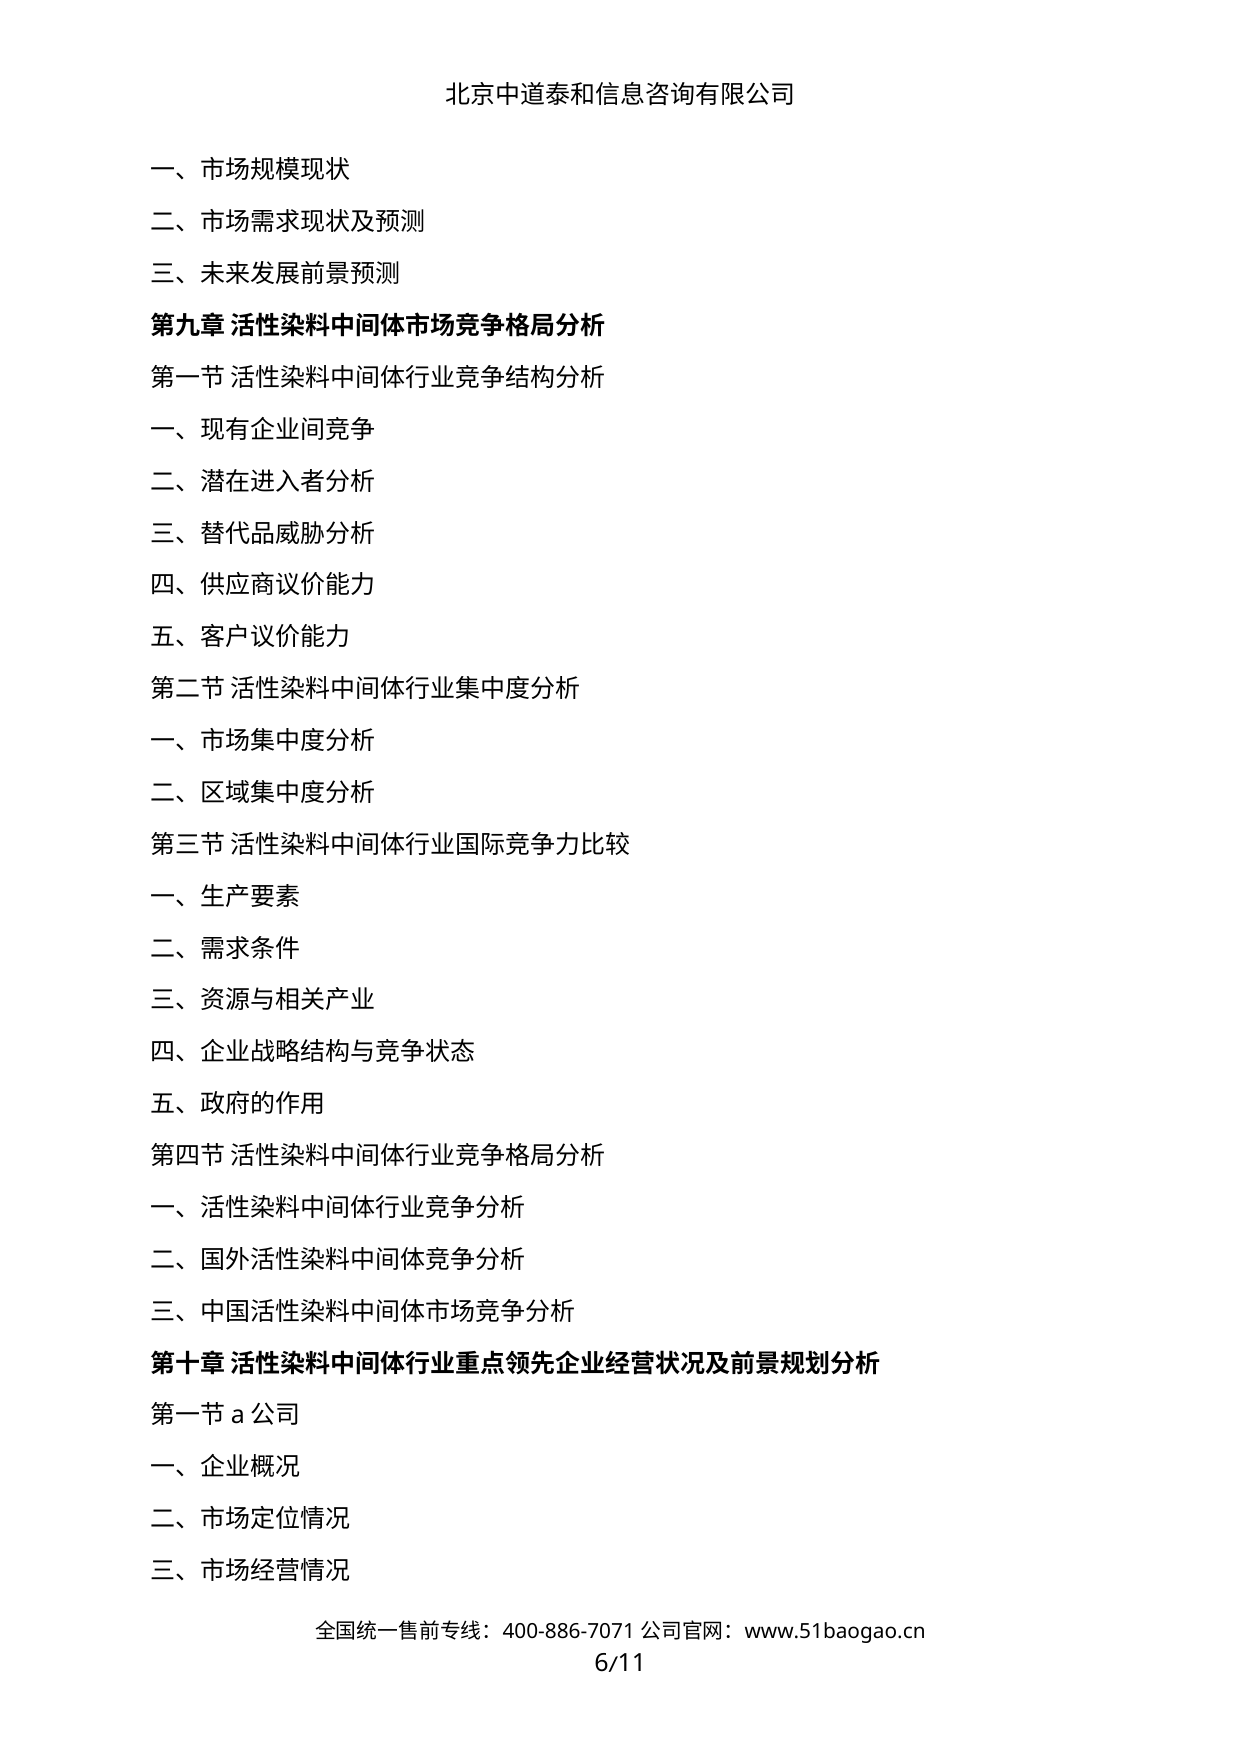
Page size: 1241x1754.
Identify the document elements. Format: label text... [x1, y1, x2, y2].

text 二、区域集中度分析 [150, 772, 1090, 809]
text 四、供应商议价能力 [150, 565, 1090, 601]
text 一、现有企业间竞争 [150, 409, 1090, 446]
text 三、未来发展前景预测 [150, 254, 1090, 290]
text 三、中国活性染料中间体市场竞争分析 [150, 1291, 1090, 1327]
text 二、市场需求现状及预测 [150, 202, 1090, 238]
text 二、需求条件 [150, 928, 1090, 964]
text 三、资源与相关产业 [150, 980, 1090, 1016]
text 二、国外活性染料中间体竞争分析 [150, 1239, 1090, 1276]
text 一、市场集中度分析 [150, 721, 1090, 757]
text 三、市场经营情况 [150, 1551, 1090, 1587]
text 二、市场定位情况 [150, 1499, 1090, 1535]
text 第十章 活性染料中间体行业重点领先企业经营状况及前景规划分析 [150, 1343, 1090, 1379]
text 一、活性染料中间体行业竞争分析 [150, 1187, 1090, 1224]
text 第一节 a公司 [150, 1395, 1090, 1431]
text 第三节 活性染料中间体行业国际竞争力比较 [150, 824, 1090, 861]
text 一、生产要素 [150, 876, 1090, 912]
text 四、企业战略结构与竞争状态 [150, 1032, 1090, 1068]
text 二、潜在进入者分析 [150, 461, 1090, 497]
text 第二节 活性染料中间体行业集中度分析 [150, 669, 1090, 705]
text 第一节 活性染料中间体行业竞争结构分析 [150, 357, 1090, 394]
text 第四节 活性染料中间体行业竞争格局分析 [150, 1136, 1090, 1172]
text 一、市场规模现状 [150, 150, 1090, 186]
text 五、客户议价能力 [150, 617, 1090, 653]
text 一、企业概况 [150, 1447, 1090, 1483]
text 第九章 活性染料中间体市场竞争格局分析 [150, 306, 1090, 342]
text 五、政府的作用 [150, 1084, 1090, 1120]
text 三、替代品威胁分析 [150, 513, 1090, 549]
